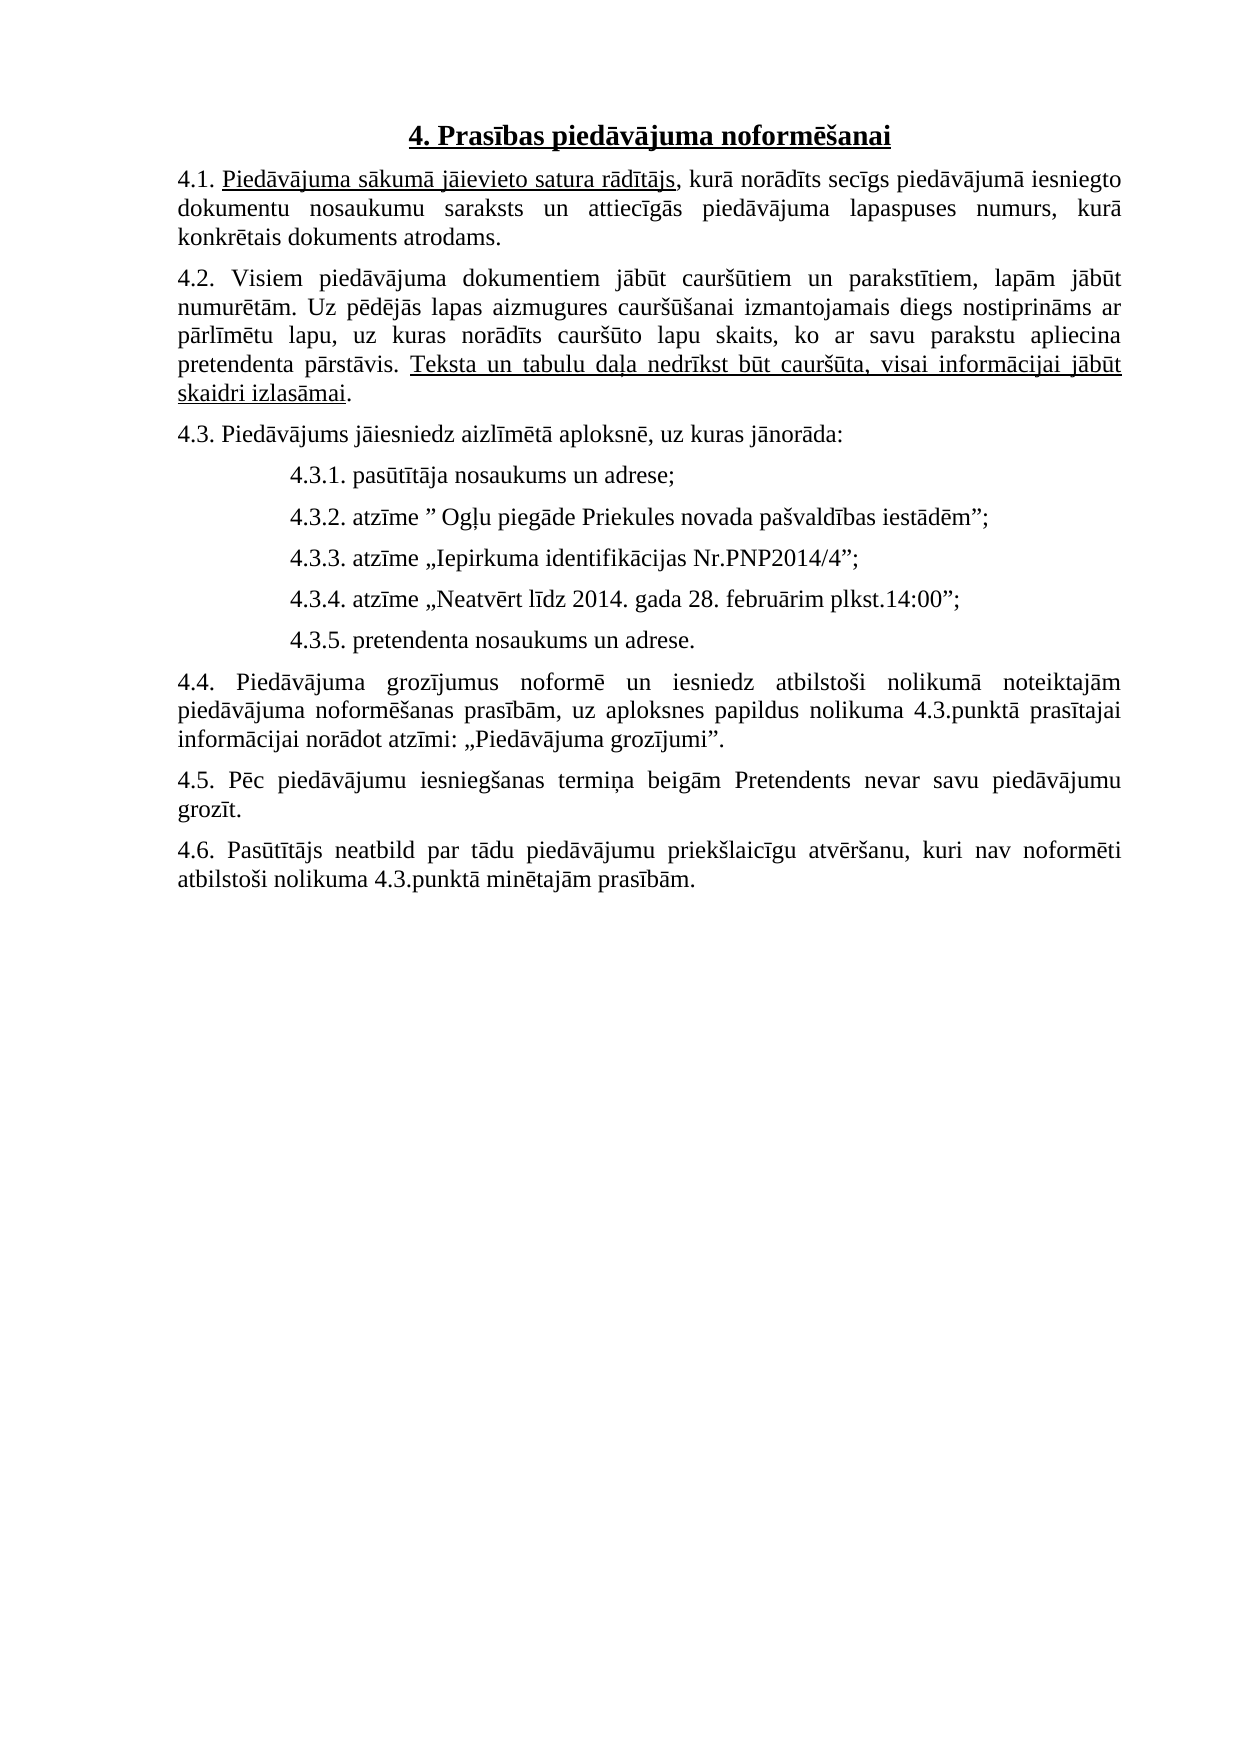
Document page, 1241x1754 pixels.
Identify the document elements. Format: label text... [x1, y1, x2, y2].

text 4.3.4. atzīme „Neatvērt līdz 2014. gada 28. februārim plkst.14:00”; [290, 584, 1122, 613]
text 4.6. Pasūtītājs neatbild par tādu piedāvājumu priekšlaicīgu atvēršanu, kuri nav noformēti atbilstoši nolikuma 4.3.punktā minētajām prasībām. [177, 835, 1122, 893]
text 4.2. Visiem piedāvājuma dokumentiem jābūt cauršūtiem un parakstītiem, lapām jābūt numurētām. Uz pēdējās lapas aizmugures cauršūšanai izmantojamais diegs nostiprināms ar pārlīmētu lapu, uz kuras norādīts cauršūto lapu skaits, ko ar savu parakstu apliecina pretendenta pārstāvis. Teksta un tabulu daļa nedrīkst būt cauršūta, visai informācijai jābūt skaidri izlasāmai. [177, 263, 1122, 407]
text 4. Prasības piedāvājuma noformēšanai [177, 118, 1122, 152]
text 4.3.1. pasūtītāja nosaukums un adrese; [290, 460, 1122, 489]
text 4.3.5. pretendenta nosaukums un adrese. [290, 625, 1122, 654]
text 4.3. Piedāvājums jāiesniedz aizlīmētā aploksnē, uz kuras jānorāda: [177, 419, 1122, 448]
text 4.4. Piedāvājuma grozījumus noformē un iesniedz atbilstoši nolikumā noteiktajām piedāvājuma noformēšanas prasībām, uz aploksnes papildus nolikuma 4.3.punktā prasītajai informācijai norādot atzīmi: „Piedāvājuma grozījumi”. [177, 667, 1122, 753]
text 4.1. Piedāvājuma sākumā jāievieto satura rādītājs, kurā norādīts secīgs piedāvājumā iesniegto dokumentu nosaukumu saraksts un attiecīgās piedāvājuma lapaspuses numurs, kurā konkrētais dokuments atrodams. [177, 164, 1122, 250]
text 4.3.3. atzīme „Iepirkuma identifikācijas Nr.PNP2014/4”; [290, 543, 1122, 572]
text 4.3.2. atzīme ” Ogļu piegāde Priekules novada pašvaldības iestādēm”; [290, 502, 1122, 530]
text 4.5. Pēc piedāvājumu iesniegšanas termiņa beigām Pretendents nevar savu piedāvājumu grozīt. [177, 765, 1122, 823]
